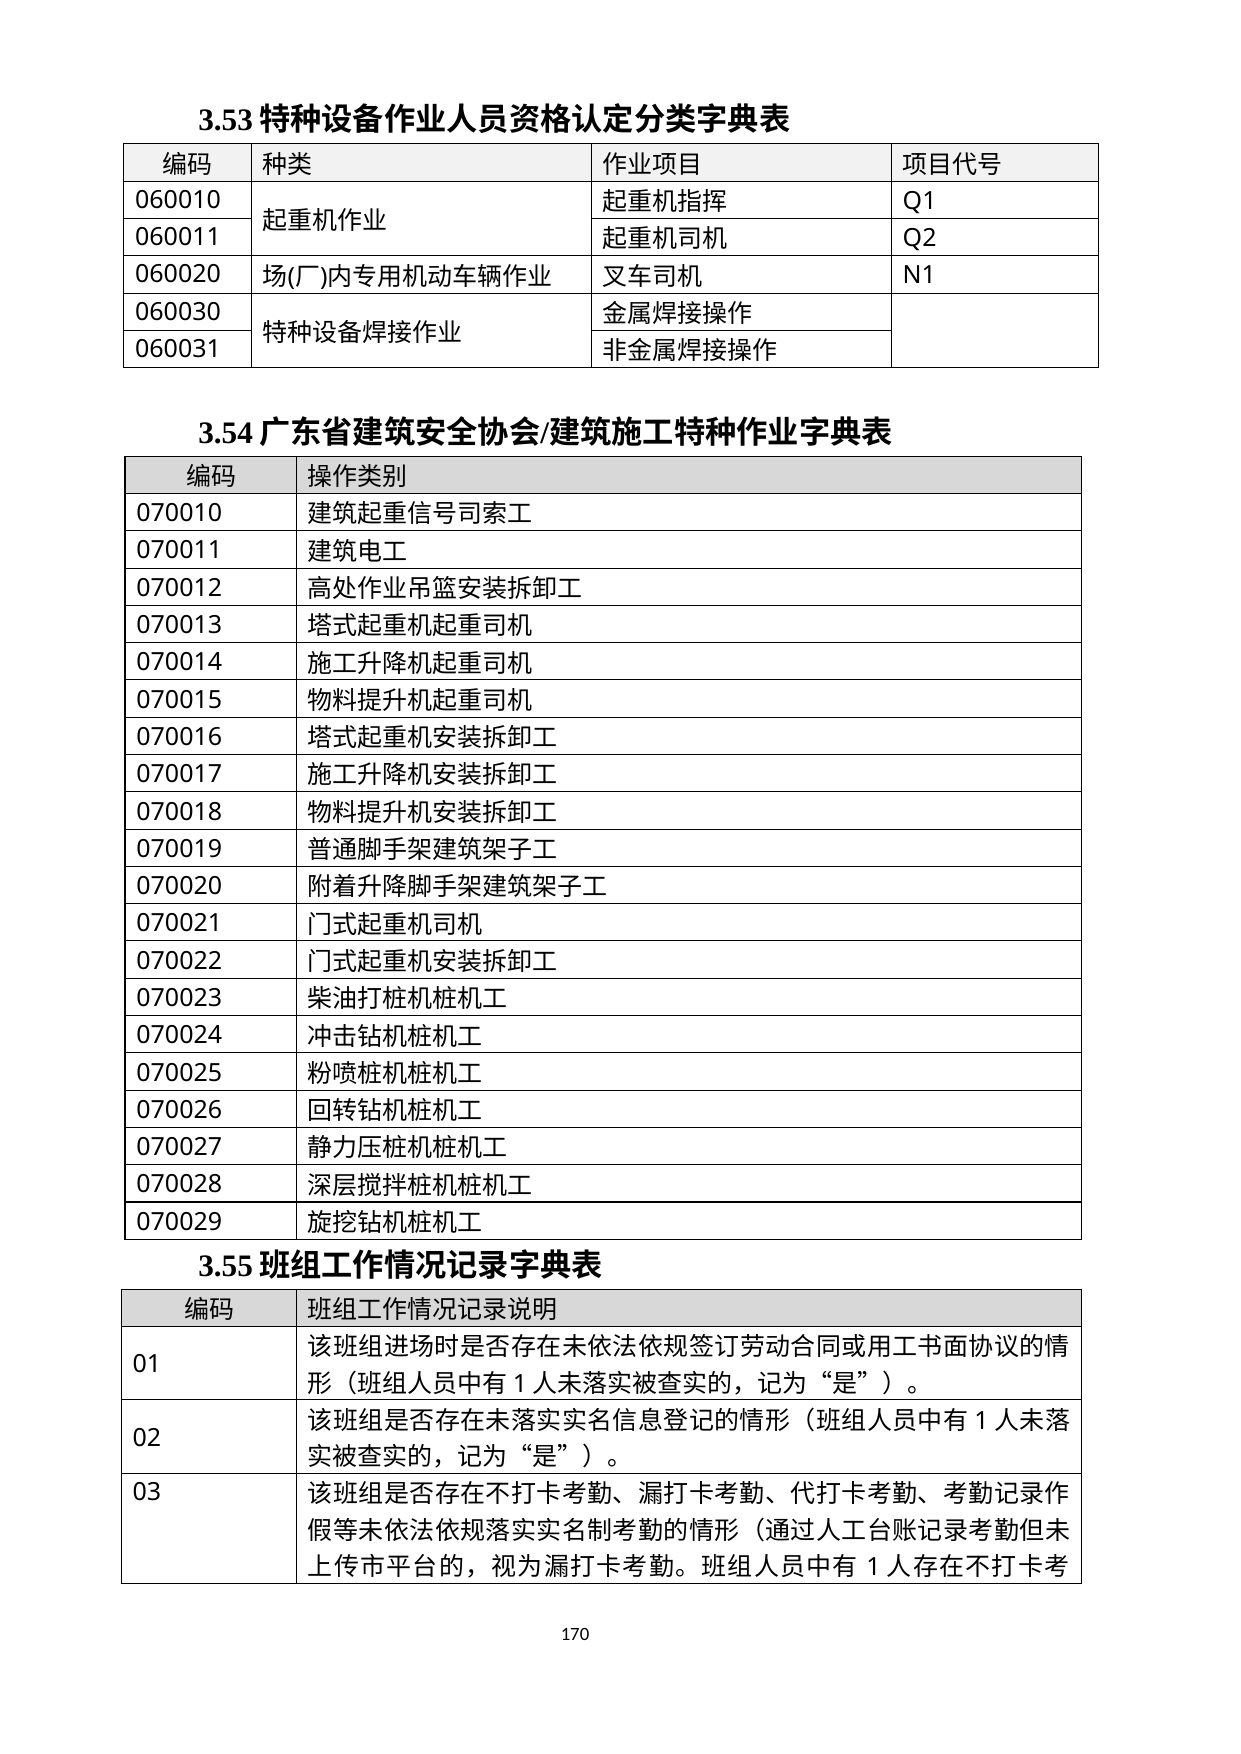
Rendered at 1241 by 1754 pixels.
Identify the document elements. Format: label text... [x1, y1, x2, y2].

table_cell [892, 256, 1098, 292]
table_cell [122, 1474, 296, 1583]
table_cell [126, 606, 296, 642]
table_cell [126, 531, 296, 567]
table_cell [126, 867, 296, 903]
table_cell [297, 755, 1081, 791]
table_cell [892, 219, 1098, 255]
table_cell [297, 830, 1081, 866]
subtitle 3.54广东省建筑安全协会/建筑施工特种作业字典表 [198, 407, 1134, 452]
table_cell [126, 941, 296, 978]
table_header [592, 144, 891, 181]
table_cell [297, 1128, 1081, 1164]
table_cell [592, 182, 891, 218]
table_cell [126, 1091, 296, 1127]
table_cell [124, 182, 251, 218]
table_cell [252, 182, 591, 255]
subtitle 3.53特种设备作业人员资格认定分类字典表 [198, 94, 1134, 140]
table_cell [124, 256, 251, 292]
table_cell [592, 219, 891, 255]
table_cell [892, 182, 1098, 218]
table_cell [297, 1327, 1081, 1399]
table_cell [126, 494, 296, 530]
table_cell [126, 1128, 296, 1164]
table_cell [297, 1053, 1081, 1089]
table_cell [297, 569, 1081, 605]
subtitle 3.55班组工作情况记录字典表 [198, 1240, 1134, 1285]
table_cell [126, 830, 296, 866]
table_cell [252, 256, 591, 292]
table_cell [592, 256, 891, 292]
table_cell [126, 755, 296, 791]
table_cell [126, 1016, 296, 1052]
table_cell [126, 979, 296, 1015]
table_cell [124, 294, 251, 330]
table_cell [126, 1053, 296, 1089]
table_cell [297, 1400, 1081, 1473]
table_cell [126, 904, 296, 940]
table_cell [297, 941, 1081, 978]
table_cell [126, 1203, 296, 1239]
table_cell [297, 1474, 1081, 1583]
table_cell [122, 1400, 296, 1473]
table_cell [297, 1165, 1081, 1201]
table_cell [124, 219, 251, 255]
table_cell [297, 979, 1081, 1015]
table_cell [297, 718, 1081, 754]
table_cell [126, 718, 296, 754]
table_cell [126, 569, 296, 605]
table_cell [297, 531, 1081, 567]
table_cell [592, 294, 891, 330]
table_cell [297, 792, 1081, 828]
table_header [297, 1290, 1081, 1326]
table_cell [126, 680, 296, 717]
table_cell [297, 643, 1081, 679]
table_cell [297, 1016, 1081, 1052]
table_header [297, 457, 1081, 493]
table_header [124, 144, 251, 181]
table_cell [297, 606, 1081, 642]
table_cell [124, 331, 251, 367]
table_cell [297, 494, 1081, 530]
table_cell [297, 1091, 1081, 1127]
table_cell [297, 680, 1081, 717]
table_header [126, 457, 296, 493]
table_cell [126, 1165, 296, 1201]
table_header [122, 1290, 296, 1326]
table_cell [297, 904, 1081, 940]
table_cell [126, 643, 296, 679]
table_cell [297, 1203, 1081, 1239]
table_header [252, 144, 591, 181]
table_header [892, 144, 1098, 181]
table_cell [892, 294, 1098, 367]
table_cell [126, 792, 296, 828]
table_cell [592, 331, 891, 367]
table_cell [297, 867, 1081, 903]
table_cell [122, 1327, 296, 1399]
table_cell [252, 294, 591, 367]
